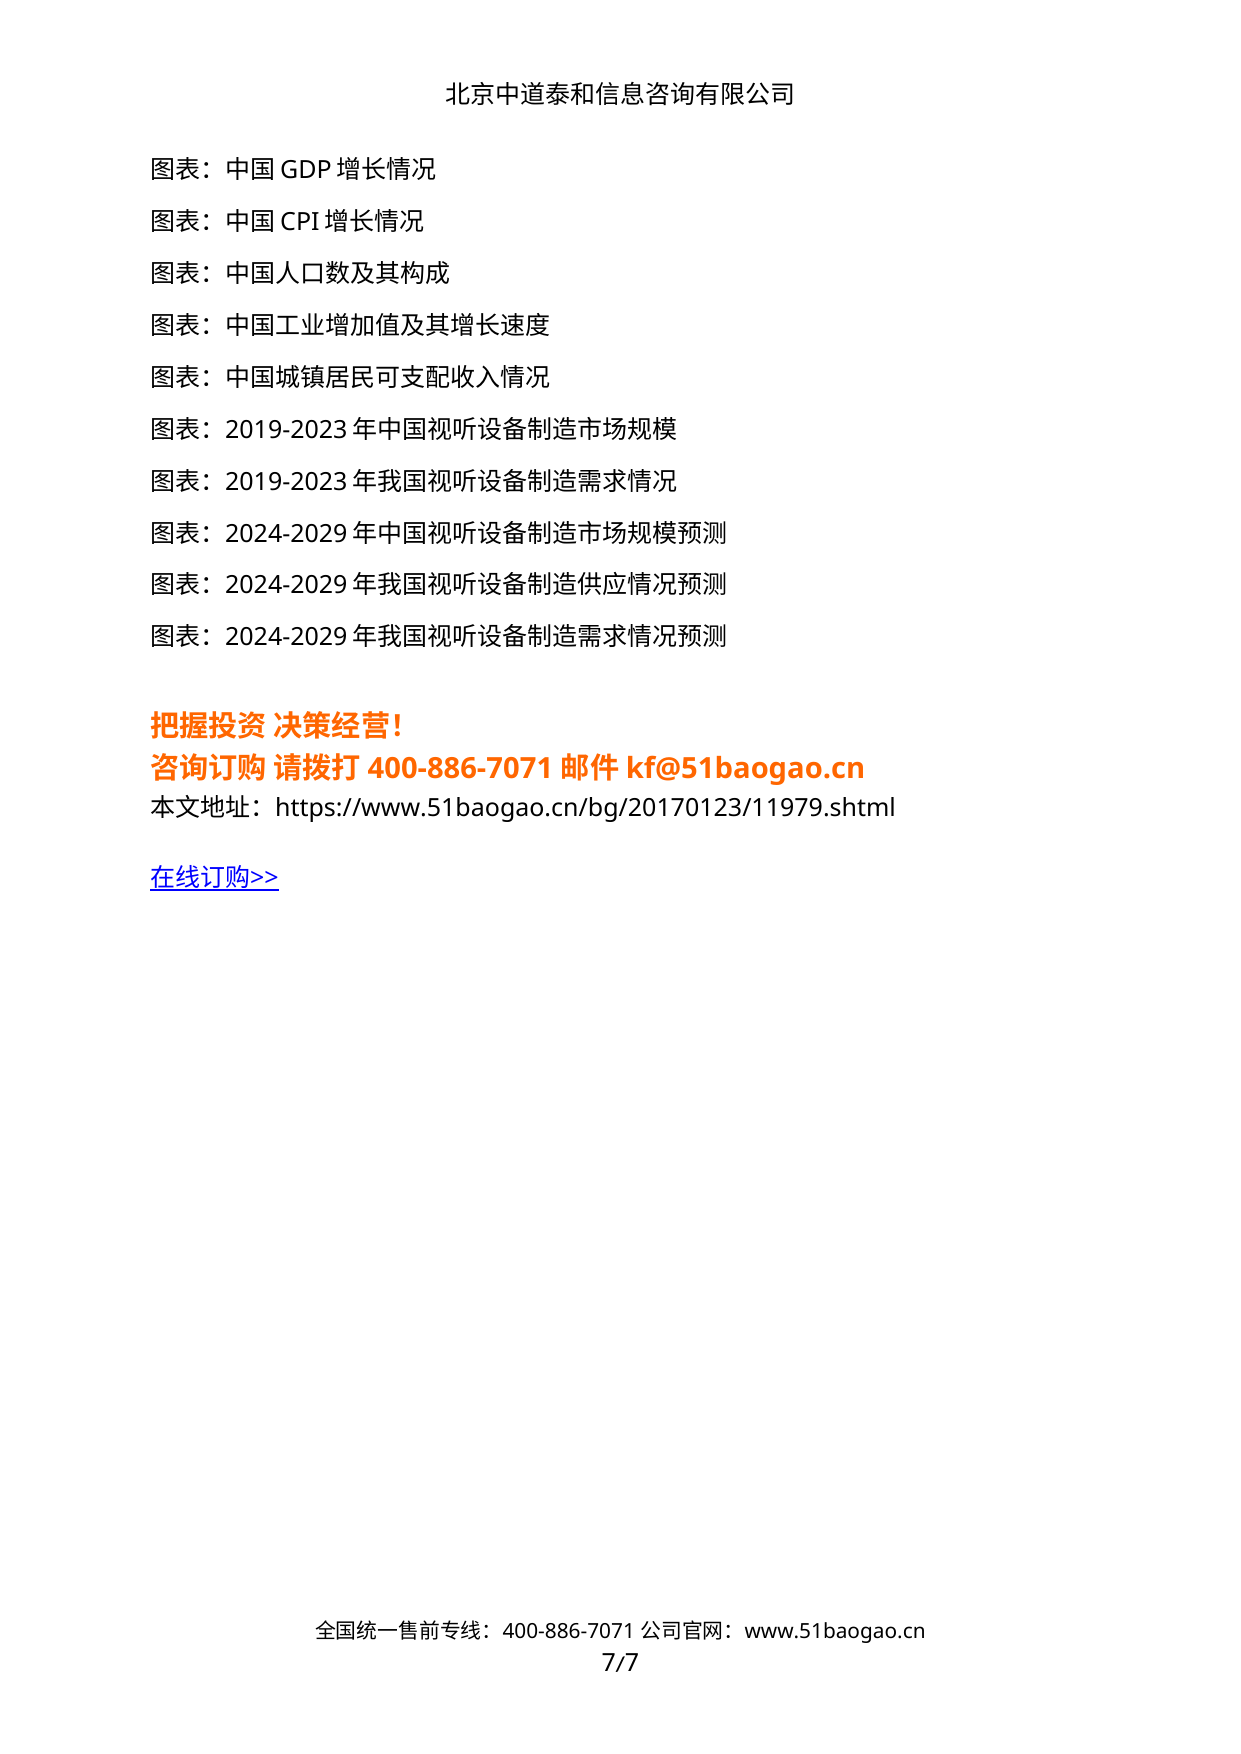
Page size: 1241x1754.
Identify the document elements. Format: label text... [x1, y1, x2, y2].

text 图表：2024-2029年中国视听设备制造市场规模预测 [150, 513, 1090, 549]
text 图表：中国城镇居民可支配收入情况 [150, 357, 1090, 394]
text 图表：2024-2029年我国视听设备制造供应情况预测 [150, 565, 1090, 601]
text 把握投资 决策经营！咨询订购 请拨打 400-886-7071 邮件 kf@51baogao.cn本文地址：https://www.51baogao.cn/bg/20170123/11979.shtml [150, 669, 1090, 824]
text 图表：中国GDP增长情况 [150, 150, 1090, 186]
text 在线订购>> [150, 824, 1090, 894]
text 图表：2019-2023年我国视听设备制造需求情况 [150, 461, 1090, 497]
text 图表：中国人口数及其构成 [150, 254, 1090, 290]
text 图表：中国CPI增长情况 [150, 202, 1090, 238]
text 图表：2024-2029年我国视听设备制造需求情况预测 [150, 617, 1090, 653]
text 图表：中国工业增加值及其增长速度 [150, 306, 1090, 342]
text 图表：2019-2023年中国视听设备制造市场规模 [150, 409, 1090, 446]
